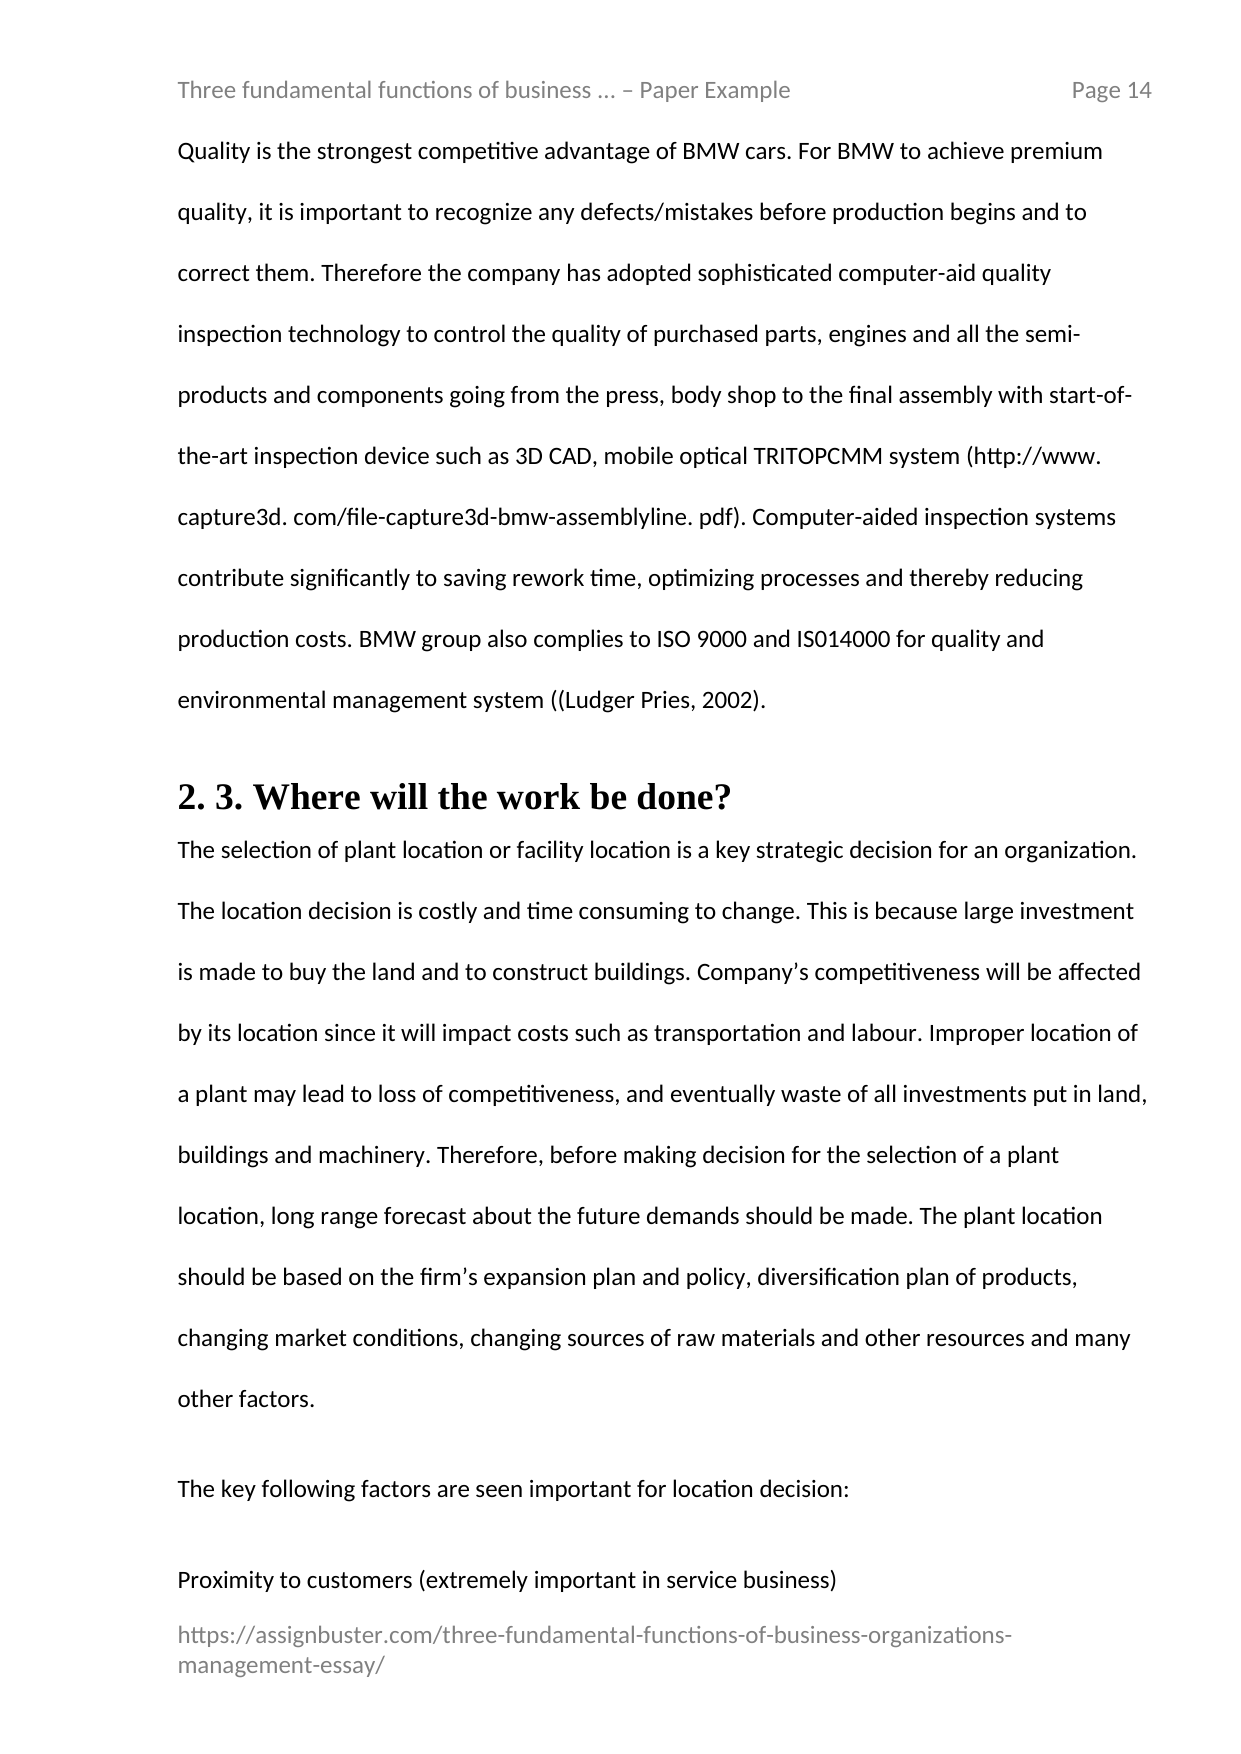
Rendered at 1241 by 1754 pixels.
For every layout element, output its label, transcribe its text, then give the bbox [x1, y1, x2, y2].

text The key following factors are seen important for location decision: [177, 1474, 1152, 1504]
subtitle 2. 3. Where will the work be done? [177, 775, 1152, 818]
text Quality is the strongest competitive advantage of BMW cars. For BMW to achieve premium quality, it is important to recognize any defects/mistakes before production begins and to correct them. Therefore the company has adopted sophisticated computer-aid quality inspection technology to control the quality of purchased parts, engines and all the semi-products and components going from the press, body shop to the final assembly with start-of-the-art inspection device such as 3D CAD, mobile optical TRITOPCMM system (http://www. capture3d. com/file-capture3d-bmw-assemblyline. pdf). Computer-aided inspection systems contribute significantly to saving rework time, optimizing processes and thereby reducing production costs. BMW group also complies to ISO 9000 and IS014000 for quality and environmental management system ((Ludger Pries, 2002). [177, 135, 1152, 715]
text The selection of plant location or facility location is a key strategic decision for an organization. The location decision is costly and time consuming to change. This is because large investment is made to buy the land and to construct buildings. Company’s competitiveness will be affected by its location since it will impact costs such as transportation and labour. Improper location of a plant may lead to loss of competitiveness, and eventually waste of all investments put in land, buildings and machinery. Therefore, before making decision for the selection of a plant location, long range forecast about the future demands should be made. The plant location should be based on the firm’s expansion plan and policy, diversification plan of products, changing market conditions, changing sources of raw materials and other resources and many other factors. [177, 834, 1152, 1414]
text Proximity to customers (extremely important in service business) [177, 1564, 1152, 1595]
